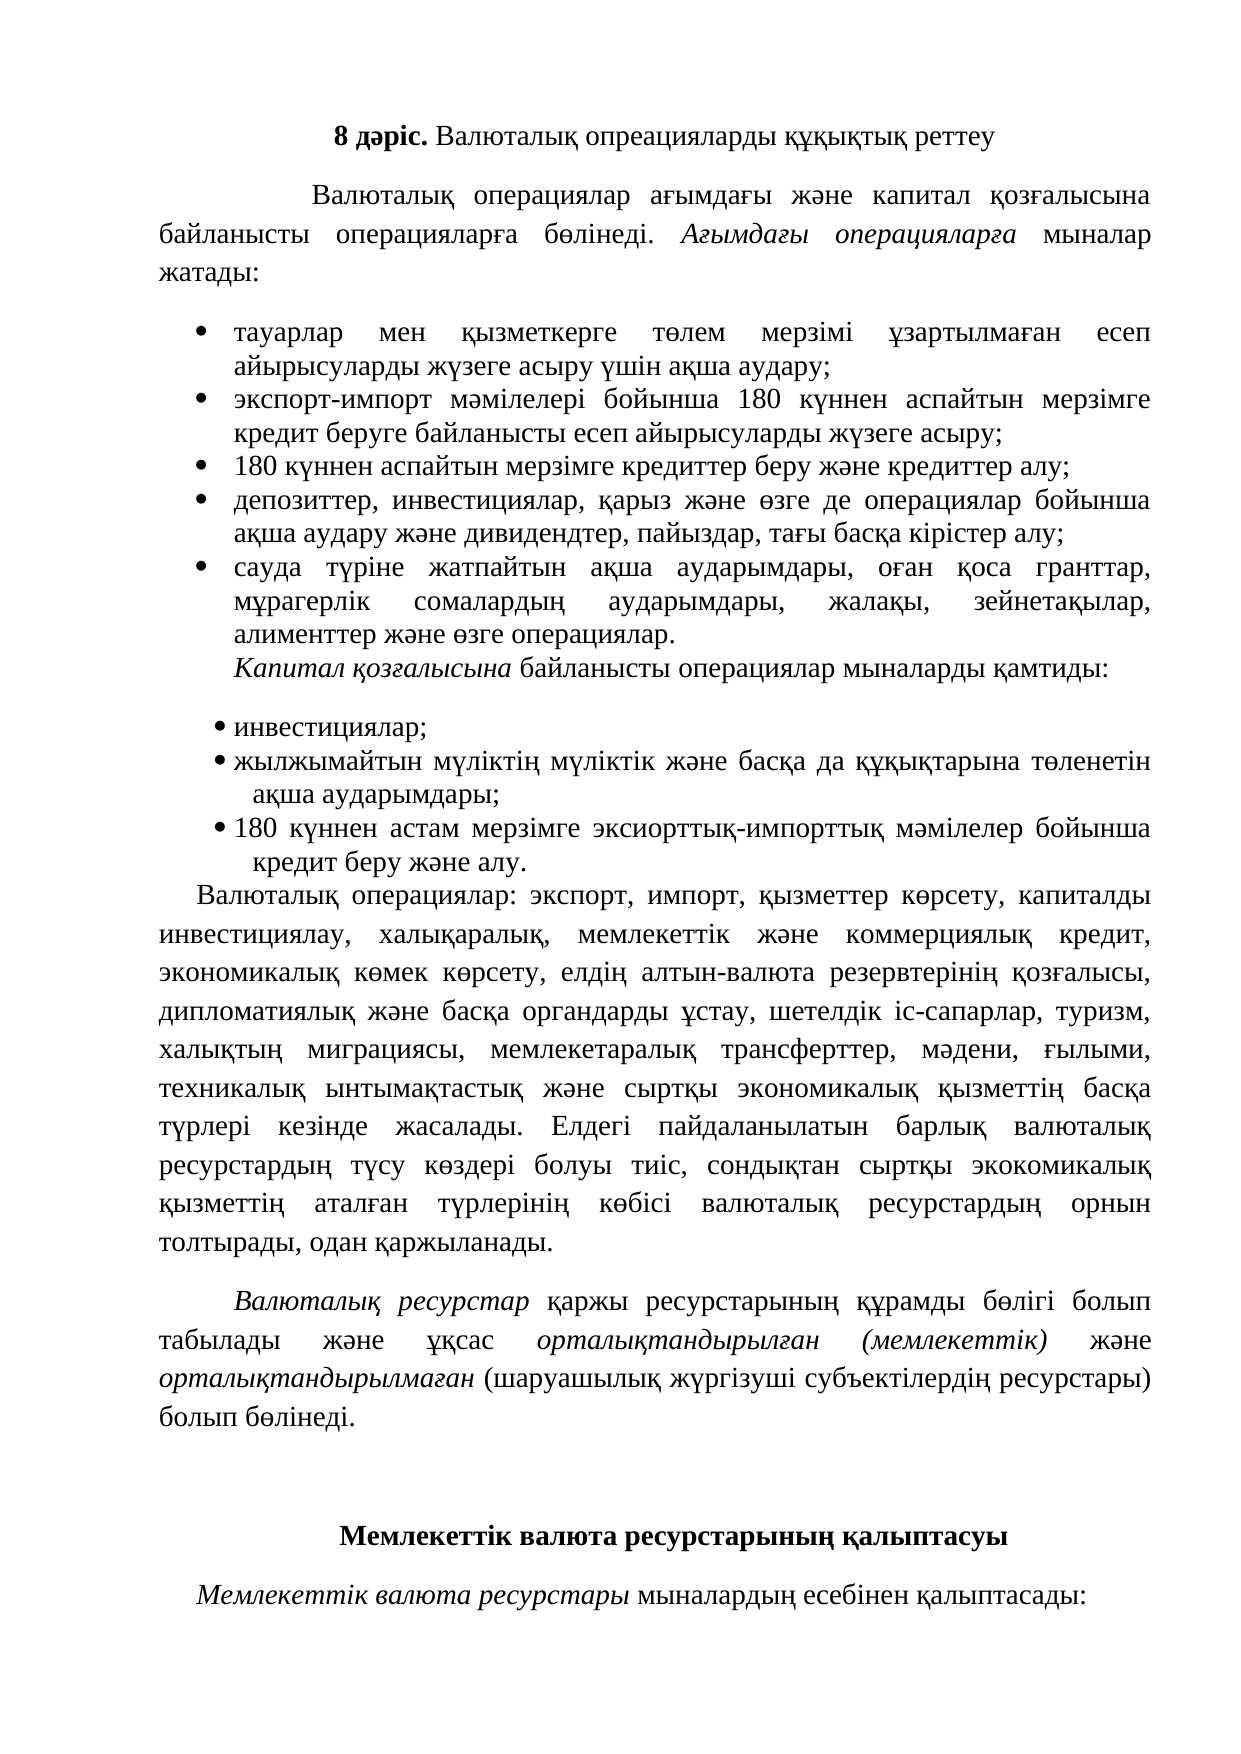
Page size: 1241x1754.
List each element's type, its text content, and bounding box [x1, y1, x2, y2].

list экспорт-импорт мәмілелері бойынша 180 күннен аспайтын мерзімге кредит беруге байланысты есеп айырысуларды жүзеге асыру; [196, 381, 1152, 448]
list тауарлар мен қызметкерге төлем мерзімі ұзартылмаған есеп айырысуларды жүзеге асыру үшін ақша аудару; [196, 314, 1152, 381]
list депозиттер, инвестициялар, қарыз және өзге де операциялар бойынша ақша аудару және дивидендтер, пайыздар, тағы басқа кірістер алу; [196, 482, 1152, 549]
text 8 дәріс. Валюталық опреацияларды құқықтық реттеу [177, 118, 1152, 152]
text Мемлекеттік валюта ресурстары мыналардың есебінен қалыптасады: [158, 1577, 1152, 1611]
text Валюталық операциялар: экспорт, импорт, қызметтер көрсету, капиталды инвестициялау, халықаралық, мемлекеттік және коммерциялық кредит, экономикалық көмек көрсету, елдің алтын-валюта резервтерінің қозғалысы, дипломатиялық және басқа органдарды ұстау, шетелдік іс-сапарлар, туризм, халықтың миграциясы, мемлекетаралық трансферттер, мәдени, ғылыми, техникалық ынтымақтастық және сыртқы экономикалық қызметтің басқа түрлері кезінде жасалады. Елдегі пайдаланылатын барлық валюталық ресурстардың түсу көздері болуы тиіс, сондықтан сыртқы экокомикалық қызметтің аталған түрлерінің көбісі валюталық ресурстардың орнын толтырады, одан қаржыланады. [158, 877, 1152, 1258]
list 180 күннен аспайтын мерзімге кредиттер беру және кредиттер алу; [196, 448, 1152, 482]
list инвестициялар; [215, 709, 1152, 743]
text Валюталық операциялар ағымдағы және капитал қозғалысына байланысты операцияларға бөлінеді. Ағымдағы операцияларға мыналар жатады: [158, 177, 1152, 288]
text Валюталық ресурстар қаржы ресурстарының құрамды бөлігі болып табылады және ұқсас орталықтандырылған (мемлекеттік) және орталықтандырылмаған (шаруашылық жүргізуші субъектілердің ресурстары) болып бөлінеді. [158, 1283, 1152, 1433]
list сауда түріне жатпайтын ақша аударымдары, оған қоса гранттар, мұрагерлік сомалардың аударымдары, жалақы, зейнетақылар, алименттер және өзге операциялар. [196, 549, 1152, 650]
text Мемлекеттік валюта ресурстарының қалыптасуы [158, 1518, 1152, 1551]
text Капитал қозғалысына байланысты операциялар мыналарды қамтиды: [177, 650, 1152, 683]
list 180 күннен астам мерзімге эксиорттық-импорттық мәмілелер бойынша кредит беру және алу. [215, 810, 1152, 877]
list жылжымайтын мүліктің мүліктік және басқа да құқықтарына төленетін ақша аударымдары; [215, 743, 1152, 810]
